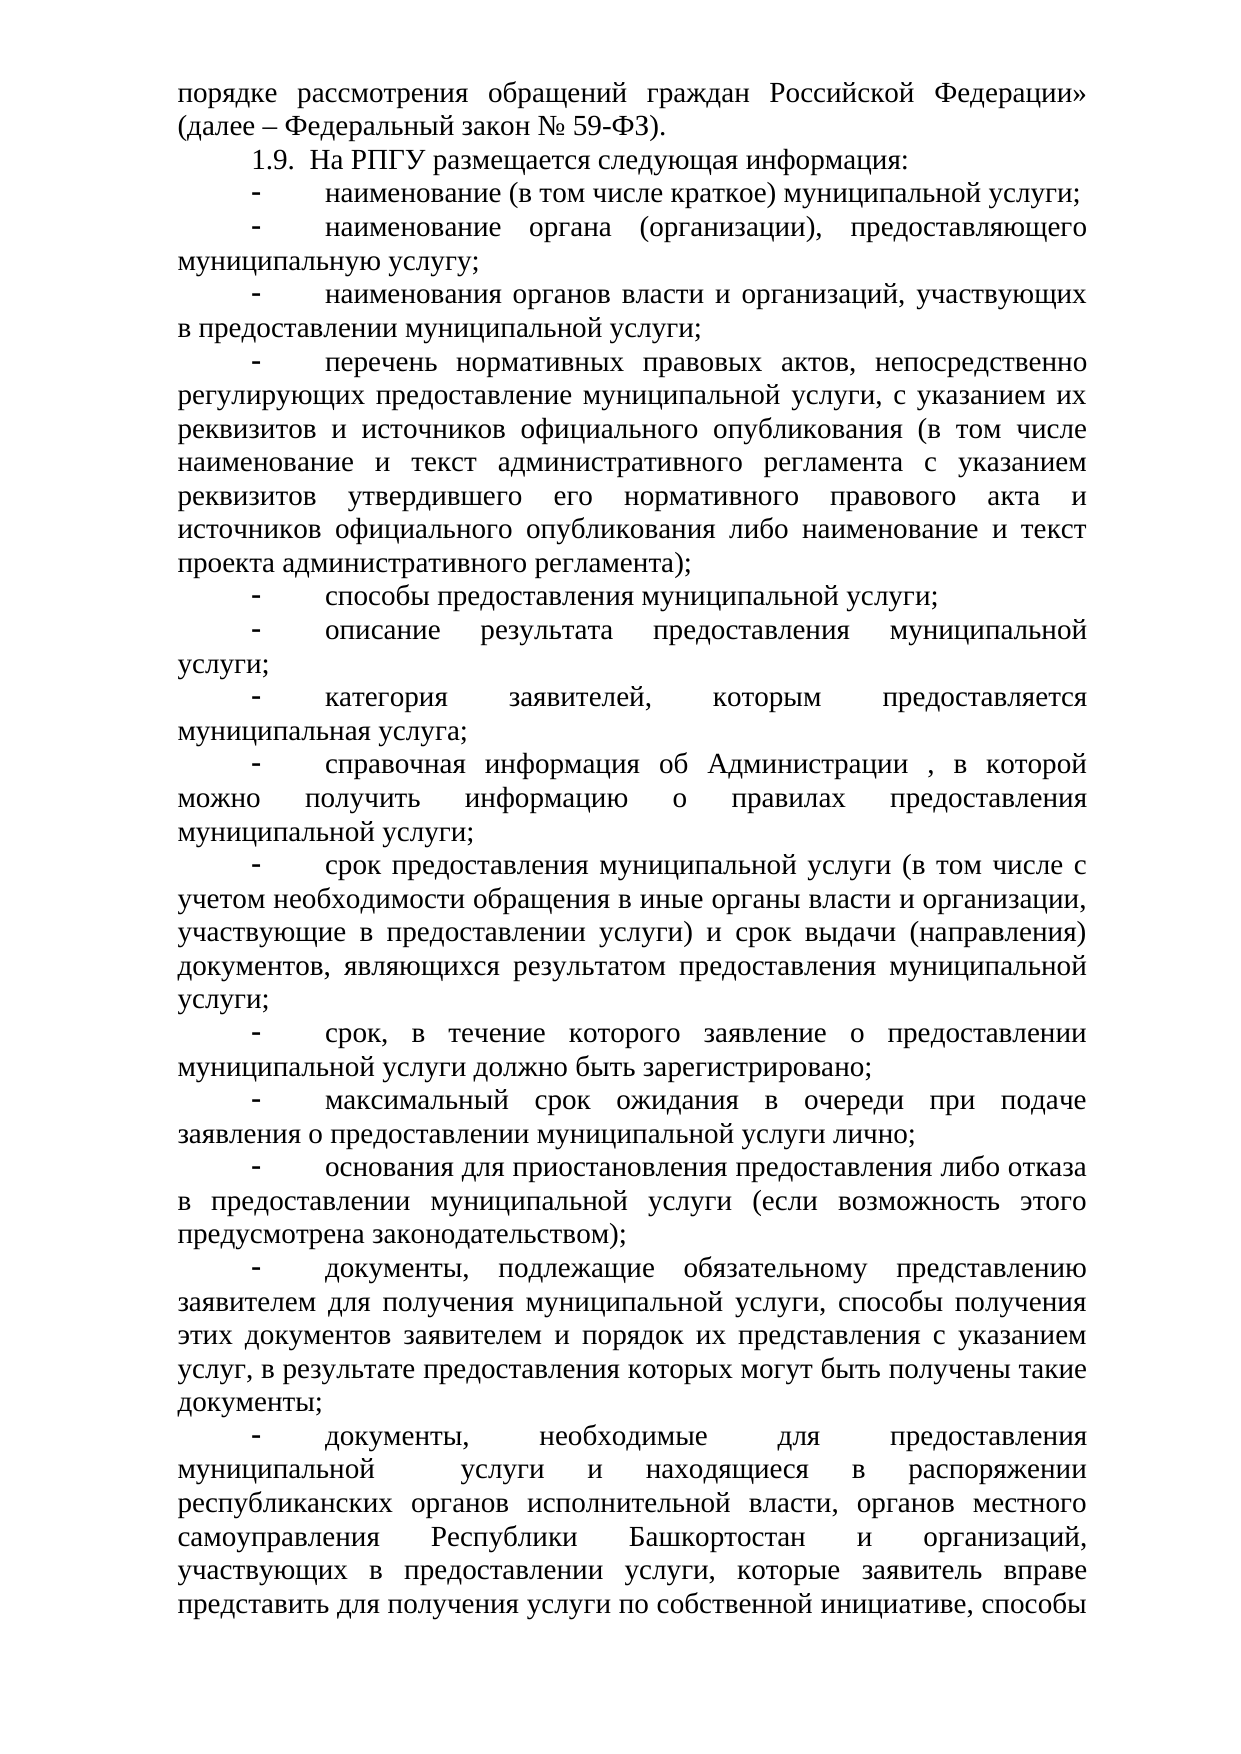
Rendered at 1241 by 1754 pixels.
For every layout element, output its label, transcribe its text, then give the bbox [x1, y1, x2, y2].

text 1.9. На РПГУ размещается следующая информация: [177, 142, 1087, 176]
list категория заявителей, которым предоставляется муниципальная услуга; [177, 679, 1087, 747]
list наименование органа (организации), предоставляющего муниципальную услугу; [177, 209, 1087, 276]
list срок предоставления муниципальной услуги (в том числе с учетом необходимости обращения в иные органы власти и организации, участвующие в предоставлении услуги) и срок выдачи (направления) документов, являющихся результатом предоставления муниципальной услуги; [177, 847, 1087, 1015]
list наименование (в том числе краткое) муниципальной услуги; [177, 176, 1087, 209]
list основания для приостановления предоставления либо отказа в предоставлении муниципальной услуги (если возможность этого предусмотрена законодательством); [177, 1149, 1087, 1250]
list справочная информация об Администрации , в которой можно получить информацию о правилах предоставления муниципальной услуги; [177, 747, 1087, 847]
list наименования органов власти и организаций, участвующих в предоставлении муниципальной услуги; [177, 276, 1087, 344]
list способы предоставления муниципальной услуги; [177, 578, 1087, 612]
list максимальный срок ожидания в очереди при подаче заявления о предоставлении муниципальной услуги лично; [177, 1082, 1087, 1149]
list описание результата предоставления муниципальной услуги; [177, 612, 1087, 679]
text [177, 75, 1087, 142]
list перечень нормативных правовых актов, непосредственно регулирующих предоставление муниципальной услуги, с указанием их реквизитов и источников официального опубликования (в том числе наименование и текст административного регламента с указанием реквизитов утвердившего его нормативного правового акта и источников официального опубликования либо наименование и текст проекта административного регламента); [177, 344, 1087, 578]
list срок, в течение которого заявление о предоставлении муниципальной услуги должно быть зарегистрировано; [177, 1015, 1087, 1082]
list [177, 1418, 1087, 1619]
list документы, подлежащие обязательному представлению заявителем для получения муниципальной услуги, способы получения этих документов заявителем и порядок их представления с указанием услуг, в результате предоставления которых могут быть получены такие документы; [177, 1250, 1087, 1418]
